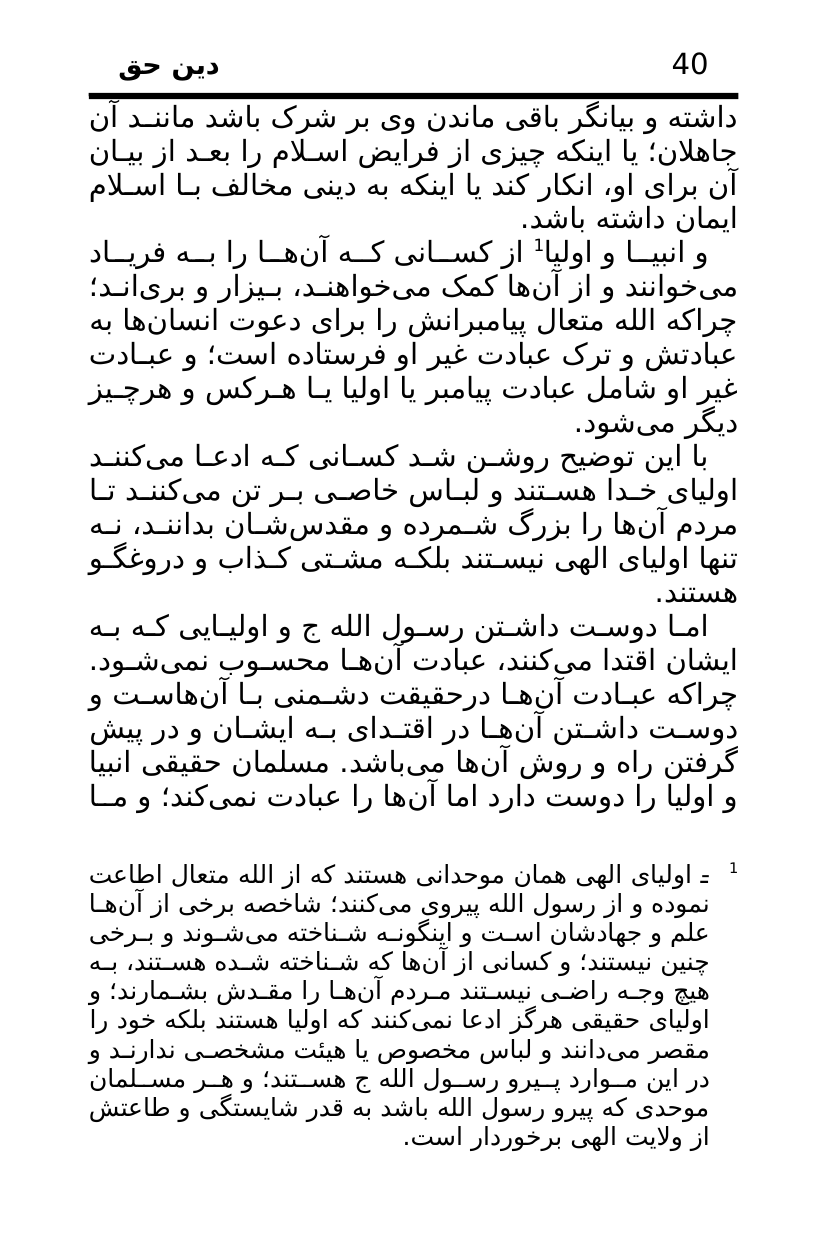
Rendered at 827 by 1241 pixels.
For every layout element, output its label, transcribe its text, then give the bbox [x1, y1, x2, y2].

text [89, 100, 738, 236]
text اما دوست داشتن رسول الله ج و اولیایی که به ایشان اقتدا می‌کنند، عبادت آن‌ها محسوب نمی‌شود. چراکه عبادت آن‌ها درحقیقت دشمنی با آن‌هاست و دوست داشتن آن‌ها در اقتدای به ایشان و در پیش گرفتن راه و روش آن‌ها می‌باشد. مسلمان حقیقی انبیا و اولیا را دوست دارد اما آن‌ها را عبادت نمی‌کند؛ و ما ایمان داریم که محبت و دوست داشتن رسول الله ج بر ما واجب است بیش از آنچه خود و خانواده و فرزندان و تمام مردم را دوست داشته باشیم. [89, 609, 738, 813]
text و انبیا و اولیا از کسانی که آن‌ها را به فریاد می‌خوانند و از آن‌ها کمک می‌خواهند، بیزار و بری‌اند؛ چراکه الله متعال پیامبرانش را برای دعوت انسان‌ها به عبادتش و ترک عبادت غیر او فرستاده است؛ و عبادت غیر او شامل عبادت پیامبر یا اولیا یا هرکس و هرچیز دیگر می‌شود. [89, 236, 738, 439]
text با این توضیح روشن شد کسانی که ادعا می‌کنند اولیای خدا هستند و لباس خاصی بر تن می‌کنند تا مردم آن‌ها را بزرگ شمرده و مقدس‌شان بدانند، نه تنها اولیای الهی نیستند بلکه مشتی کذاب و دروغگو هستند. [89, 439, 738, 609]
